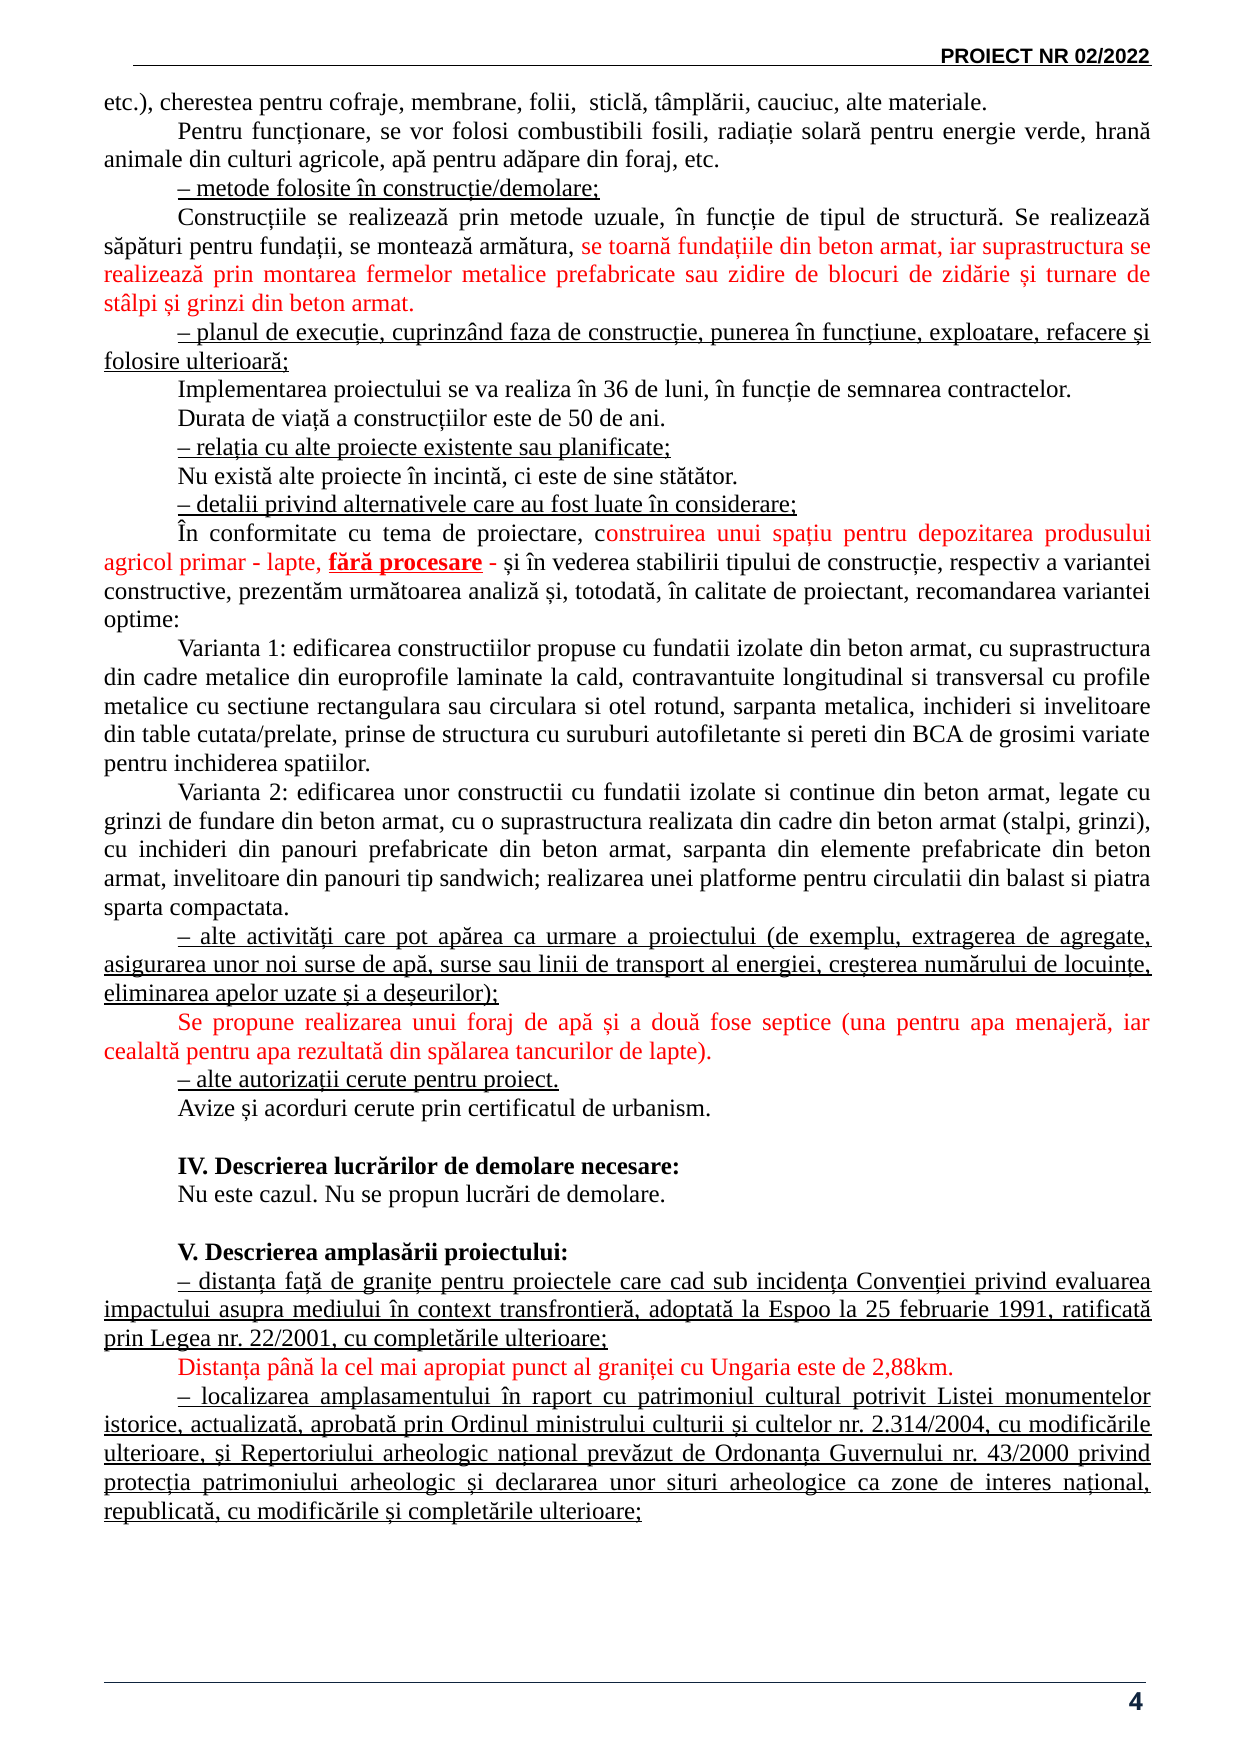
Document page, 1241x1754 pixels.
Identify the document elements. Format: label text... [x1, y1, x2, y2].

text Pentru funcționare, se vor folosi combustibili fosili, radiație solară pentru energie verde, hrană animale din culturi agricole, apă pentru adăpare din foraj, etc. [103, 116, 1152, 173]
text În conformitate cu tema de proiectare, construirea unui spațiu pentru depozitarea produsului agricol primar - lapte, fără procesare - și în vederea stabilirii tipului de construcție, respectiv a variantei constructive, prezentăm următoarea analiză și, totodată, în calitate de proiectant, recomandarea variantei optime: [103, 518, 1152, 633]
text IV. Descrierea lucrărilor de demolare necesare: [103, 1151, 1152, 1179]
text – alte activități care pot apărea ca urmare a proiectului (de exemplu, extragerea de agregate, asigurarea unor noi surse de apă, surse sau linii de transport al energiei, creșterea numărului de locuințe, eliminarea apelor uzate și a deșeurilor); [103, 921, 1152, 974]
text Construcțiile se realizează prin metode uzuale, în funcție de tipul de structură. Se realizează săpături pentru fundații, se montează armătura, se toarnă fundațiile din beton armat, iar suprastructura se realizează prin montarea fermelor metalice prefabricate sau zidire de blocuri de zidărie și turnare de stâlpi și grinzi din beton armat. [103, 202, 1152, 317]
text – localizarea amplasamentului în raport cu patrimoniul cultural potrivit Listei monumentelor istorice, actualizată, aprobată prin Ordinul ministrului culturii și cultelor nr. 2.314/2004, cu modificările ulterioare, și Repertoriului arheologic național prevăzut de Ordonanța Guvernului nr. 43/2000 privind protecția patrimoniului arheologic și declararea unor situri arheologice ca zone de interes național, republicată, cu modificările și completările ulterioare; [103, 1435, 1152, 1524]
text Varianta 2: edificarea unor constructii cu fundatii izolate si continue din beton armat, legate cu grinzi de fundare din beton armat, cu o suprastructura realizata din cadre din beton armat (stalpi, grinzi), cu inchideri din panouri prefabricate din beton armat, sarpanta din elemente prefabricate din beton armat, invelitoare din panouri tip sandwich; realizarea unei platforme pentru circulatii din balast si piatra sparta compactata. [103, 777, 1152, 921]
text – relația cu alte proiecte existente sau planificate; [103, 432, 1152, 461]
text – alte autorizații cerute pentru proiect. [103, 1064, 1152, 1093]
text Avize și acorduri cerute prin certificatul de urbanism. [103, 1093, 1152, 1122]
text – detalii privind alternativele care au fost luate în considerare; [103, 489, 1152, 518]
text Varianta 1: edificarea constructiilor propuse cu fundatii izolate din beton armat, cu suprastructura din cadre metalice din europrofile laminate la cald, contravantuite longitudinal si transversal cu profile metalice cu sectiune rectangulara sau circulara si otel rotund, sarpanta metalica, inchideri si invelitoare din table cutata/prelate, prinse de structura cu suruburi autofiletante si pereti din BCA de grosimi variate pentru inchiderea spatiilor. [103, 633, 1152, 777]
text Nu este cazul. Nu se propun lucrări de demolare. [103, 1179, 1152, 1208]
text Se propune realizarea unui foraj de apă și a două fose septice (una pentru apa menajeră, iar cealaltă pentru apa rezultată din spălarea tancurilor de lapte). [103, 1007, 1152, 1064]
text V. Descrierea amplasării proiectului: [103, 1237, 1152, 1266]
text Implementarea proiectului se va realiza în 36 de luni, în funcție de semnarea contractelor. Durata de viață a construcțiilor este de 50 de ani. [103, 374, 1152, 432]
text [103, 87, 1152, 116]
text Distanța până la cel mai apropiat punct al graniței cu Ungaria este de 2,88km. [103, 1352, 1152, 1381]
text – distanța față de granițe pentru proiectele care cad sub incidența Convenției privind evaluarea impactului asupra mediului în context transfrontieră, adoptată la Espoo la 25 februarie 1991, ratificată prin Legea nr. 22/2001, cu completările ulterioare; [103, 1320, 1152, 1352]
text Nu există alte proiecte în incintă, ci este de sine stătător. [103, 461, 1152, 489]
text – metode folosite în construcție/demolare; [103, 173, 1152, 202]
text – alte activități care pot apărea ca urmare a proiectului (de exemplu, extragerea de agregate, asigurarea unor noi surse de apă, surse sau linii de transport al energiei, creșterea numărului de locuințe, eliminarea apelor uzate și a deșeurilor); [103, 975, 1152, 1007]
text – planul de execuție, cuprinzând faza de construcție, punerea în funcțiune, exploatare, refacere și folosire ulterioară; [103, 317, 1152, 374]
text – distanța față de granițe pentru proiectele care cad sub incidența Convenției privind evaluarea impactului asupra mediului în context transfrontieră, adoptată la Espoo la 25 februarie 1991, ratificată prin Legea nr. 22/2001, cu completările ulterioare; [103, 1266, 1152, 1319]
text – localizarea amplasamentului în raport cu patrimoniul cultural potrivit Listei monumentelor istorice, actualizată, aprobată prin Ordinul ministrului culturii și cultelor nr. 2.314/2004, cu modificările ulterioare, și Repertoriului arheologic național prevăzut de Ordonanța Guvernului nr. 43/2000 privind protecția patrimoniului arheologic și declararea unor situri arheologice ca zone de interes național, republicată, cu modificările și completările ulterioare; [103, 1381, 1152, 1434]
